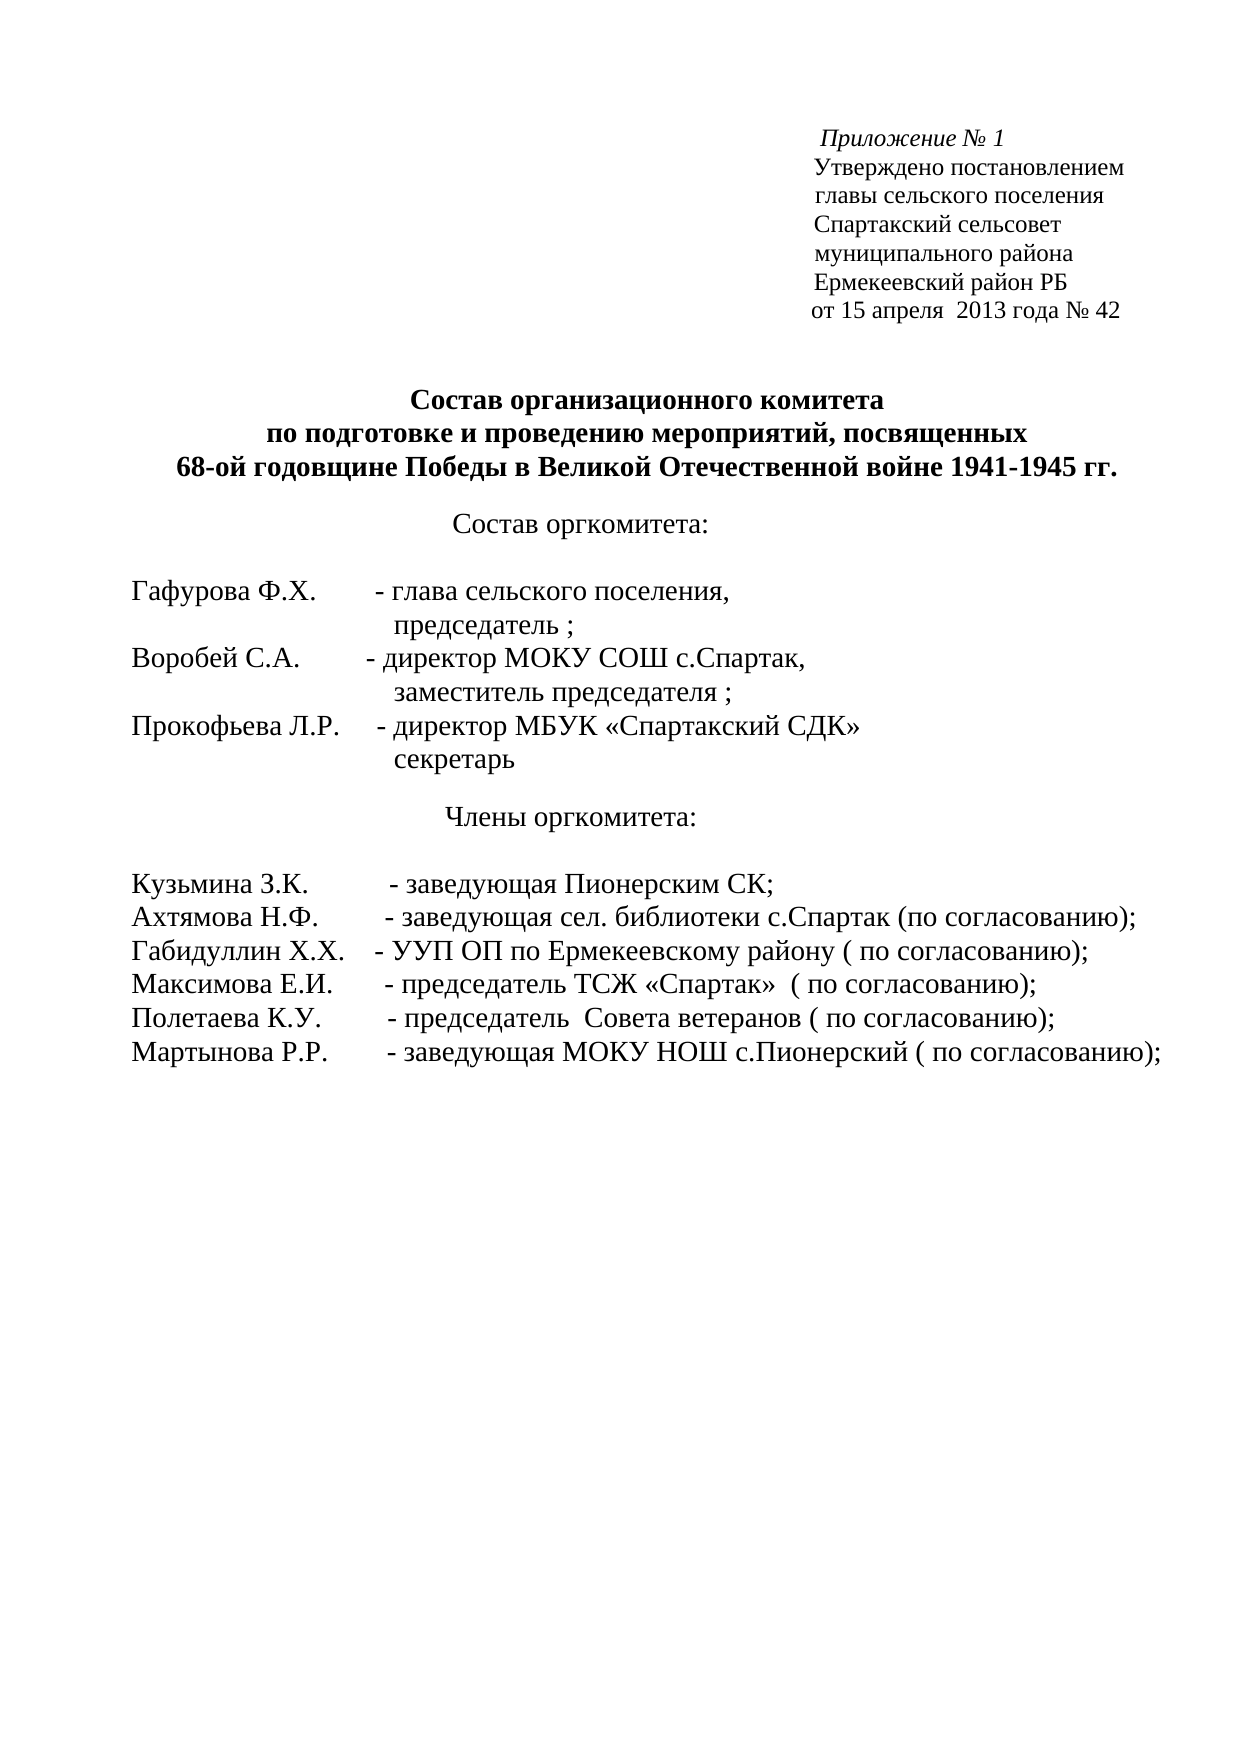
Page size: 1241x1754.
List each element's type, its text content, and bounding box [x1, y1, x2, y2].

text Прокофьева Л.Р. - директор МБУК «Спартакский СДК» [131, 708, 1162, 741]
text Утверждено постановлением [131, 152, 1162, 181]
text Ахтямова Н.Ф. - заведующая сел. библиотеки с.Спартак (по согласованию); [131, 899, 1162, 933]
text Воробей С.А. - директор МОКУ СОШ с.Спартак, [131, 641, 1162, 674]
text председатель ; [131, 607, 1162, 641]
text Состав организационного комитета [131, 382, 1162, 415]
text Полетаева К.У. - председатель Совета ветеранов ( по согласованию); [131, 1000, 1162, 1034]
text заместитель председателя ; [131, 674, 1162, 708]
text секретарь [131, 741, 1162, 775]
text главы сельского поселения [131, 181, 1162, 209]
text Кузьмина З.К. - заведующая Пионерским СК; [131, 866, 1162, 899]
text Спартакский сельсовет [131, 209, 1162, 238]
text Гафурова Ф.Х. - глава сельского поселения, [131, 573, 1162, 607]
text Максимова Е.И. - председатель ТСЖ «Спартак» ( по согласованию); [131, 967, 1162, 1000]
text Состав оргкомитета: [131, 506, 1162, 540]
text от 15 апреля 2013 года № 42 [131, 296, 1162, 324]
text Приложение № 1 [131, 123, 1162, 152]
text Габидуллин Х.Х. - УУП ОП по Ермекеевскому району ( по согласованию); [131, 933, 1162, 967]
text Мартынова Р.Р. - заведующая МОКУ НОШ с.Пионерский ( по согласованию); [131, 1034, 1162, 1067]
text по подготовке и проведению мероприятий, посвященных [131, 415, 1162, 449]
text Ермекеевский район РБ [131, 267, 1162, 296]
text муниципального района [131, 238, 1162, 267]
text Члены оргкомитета: [131, 799, 1162, 832]
text 68-ой годовщине Победы в Великой Отечественной войне 1941-1945 гг. [131, 449, 1162, 482]
